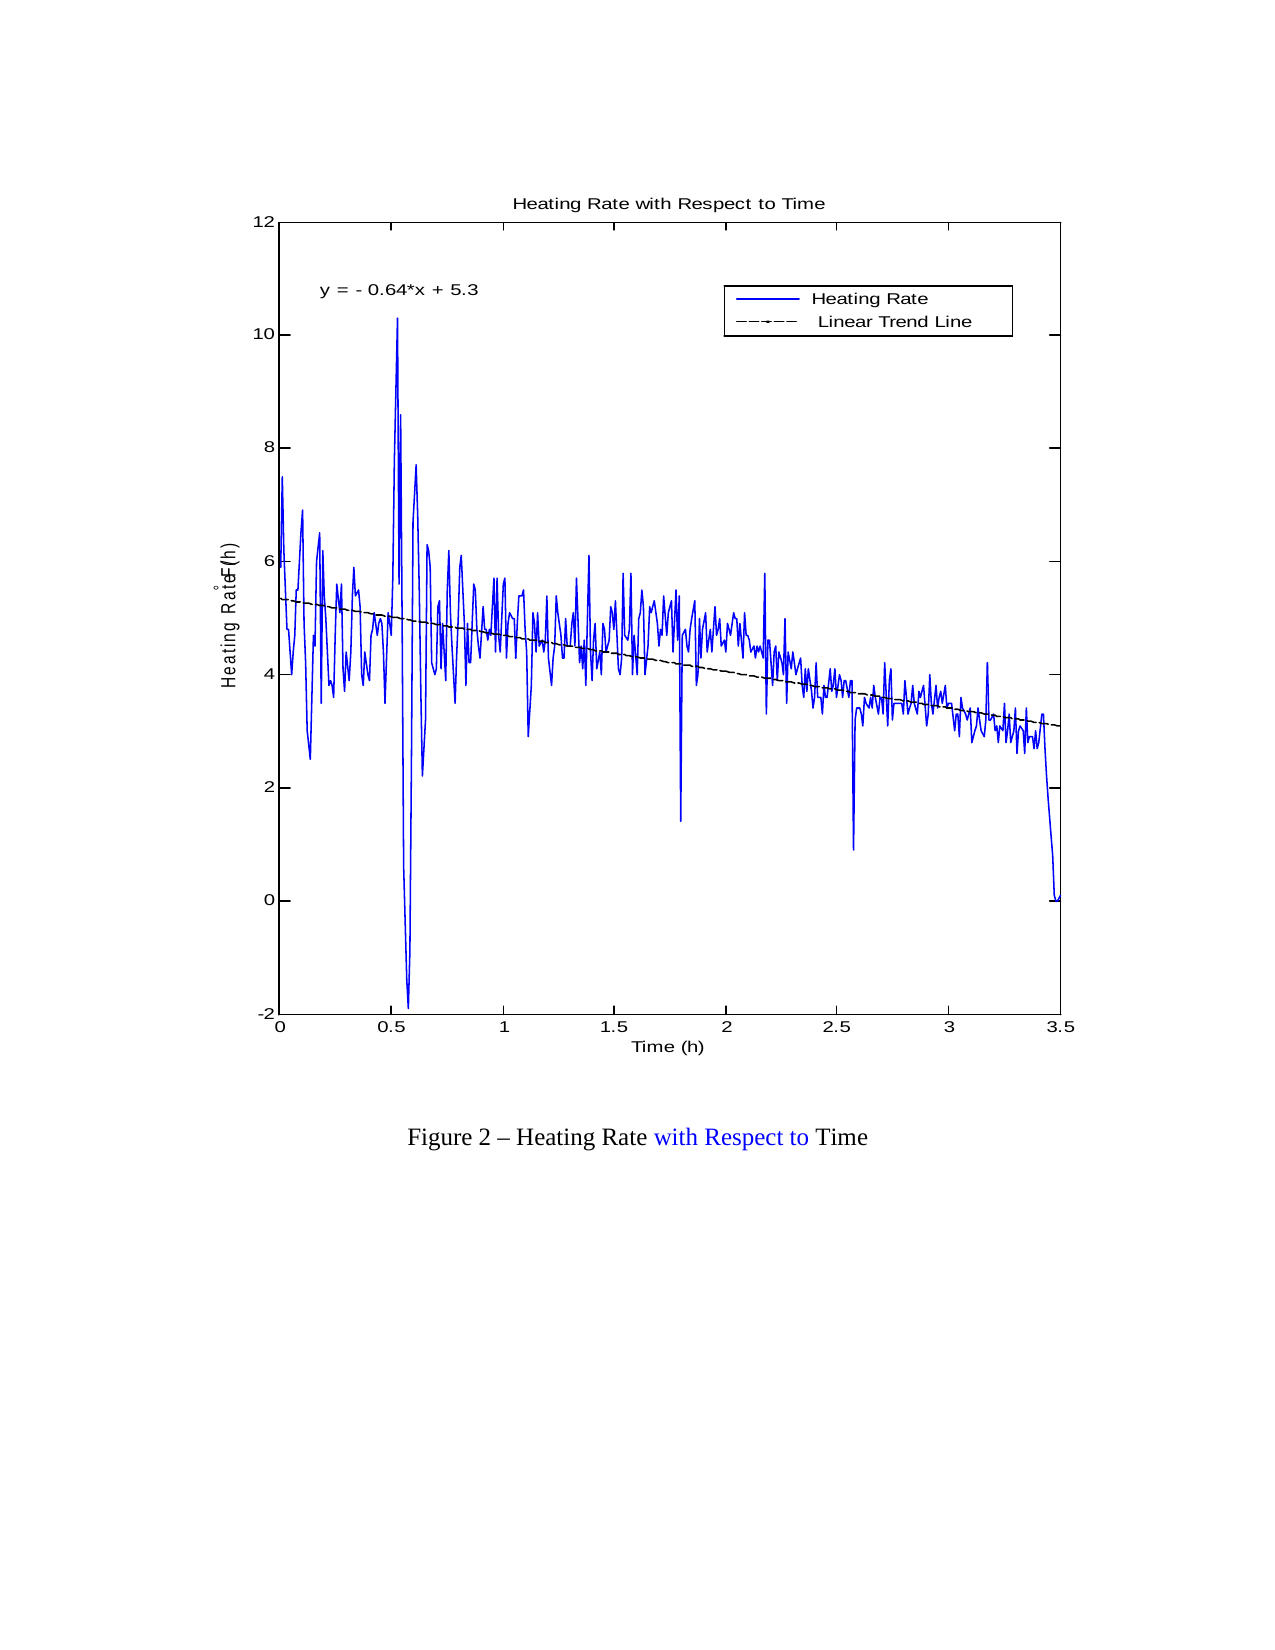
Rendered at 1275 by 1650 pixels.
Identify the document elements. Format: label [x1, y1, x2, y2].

text [150, 150, 1125, 1151]
